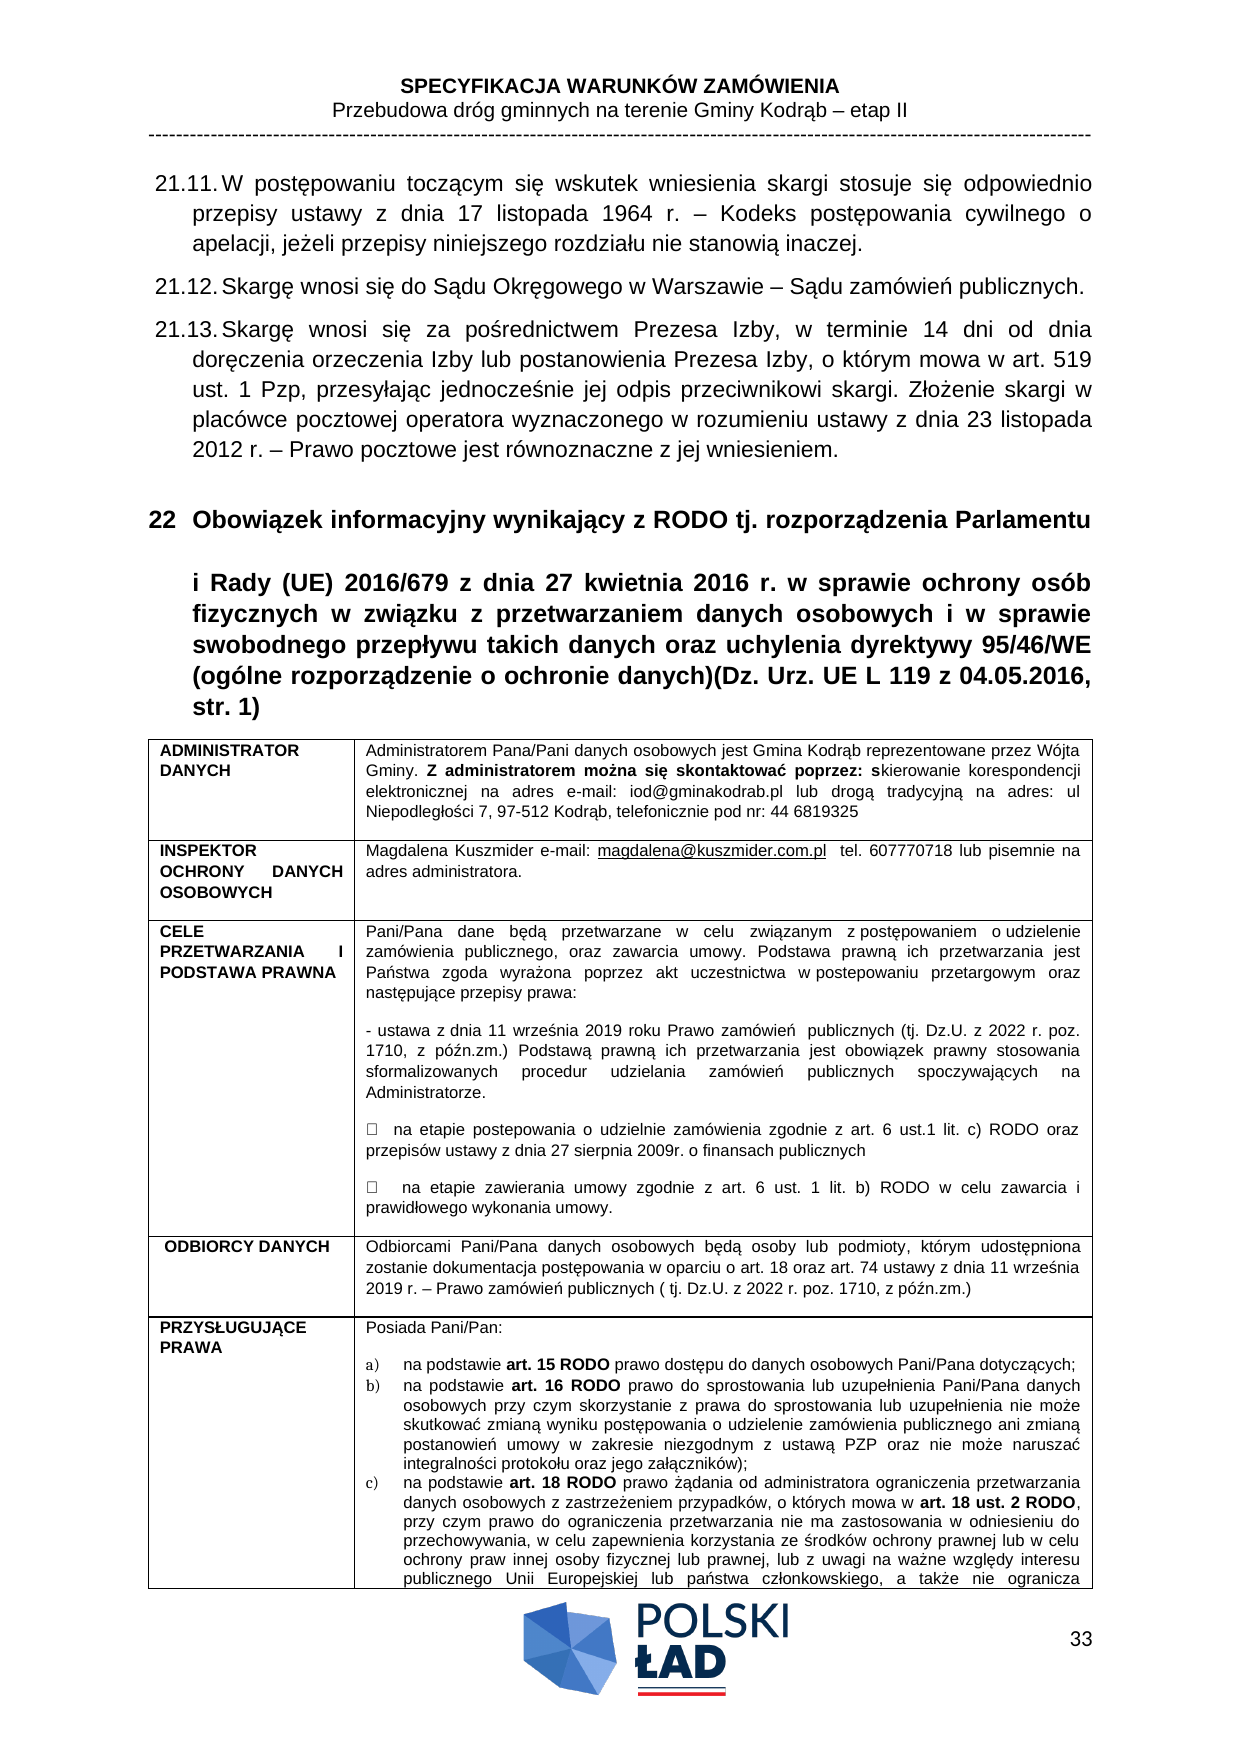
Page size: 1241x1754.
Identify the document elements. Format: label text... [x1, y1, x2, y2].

table_cell PRZYSŁUGUJĄCE PRAWA [149, 1318, 354, 1588]
list Skargę wnosi się za pośrednictwem Prezesa Izby, w terminie 14 dni od dnia doręczenia orzeczenia Izby lub postanowienia Prezesa Izby, o którym mowa w art. 519 ust. 1 Pzp, przesyłając jednocześnie jej odpis przeciwnikowi skargi. Złożenie skargi w placówce pocztowej operatora wyznaczonego w rozumieniu ustawy z dnia 23 listopada 2012 r. – Prawo pocztowe jest równoznaczne z jej wniesieniem. [154, 316, 1092, 463]
table_cell ODBIORCY DANYCH [149, 1237, 354, 1316]
list W postępowaniu toczącym się wskutek wniesienia skargi stosuje się odpowiednio przepisy ustawy z dnia 17 listopada 1964 r. – Kodeks postępowania cywilnego o apelacji, jeżeli przepisy niniejszego rozdziału nie stanowią inaczej. [154, 170, 1092, 256]
table_header Administratorem Pana/Pani danych osobowych jest Gmina Kodrąb reprezentowane przez Wójta Gminy. Z administratorem można się skontaktować poprzez: skierowanie korespondencji elektronicznej na adres e-mail: iod@gminakodrab.pl lub drogą tradycyjną na adres: ul Niepodległości 7, 97-512 Kodrąb, telefonicznie pod nr: 44 6819325 [355, 740, 1092, 840]
table_cell Magdalena Kuszmider e-mail: magdalena@kuszmider.com.pl tel. 607770718 lub pisemnie na adres administratora. [355, 841, 1092, 920]
table_header ADMINISTRATOR DANYCH [149, 740, 354, 840]
table_cell CELE PRZETWARZANIA I PODSTAWA PRAWNA [149, 921, 354, 1236]
table_cell Odbiorcami Pani/Pana danych osobowych będą osoby lub podmioty, którym udostępniona zostanie dokumentacja postępowania w oparciu o art. 18 oraz art. 74 ustawy z dnia 11 września 2019 r. – Prawo zamówień publicznych ( tj. Dz.U. z 2022 r. poz. 1710, z późn.zm.) [355, 1237, 1092, 1316]
picture [523, 1602, 788, 1696]
list Skargę wnosi się do Sądu Okręgowego w Warszawie – Sądu zamówień publicznych. [154, 273, 1092, 299]
table_cell INSPEKTOR OCHRONY DANYCH OSOBOWYCH [149, 841, 354, 920]
list Obowiązek informacyjny wynikający z RODO tj. rozporządzenia Parlamentu i Rady (UE) 2016/679 z dnia 27 kwietnia 2016 r. w sprawie ochrony osób fizycznych w związku z przetwarzaniem danych osobowych i w sprawie swobodnego przepływu takich danych oraz uchylenia dyrektywy 95/46/WE (ogólne rozporządzenie o ochronie danych)(Dz. Urz. UE L 119 z 04.05.2016, str. 1) [148, 505, 1092, 720]
table_cell Pani/Pana dane będą przetwarzane w celu związanym z postępowaniem o udzielenie zamówienia publicznego, oraz zawarcia umowy. Podstawa prawną ich przetwarzania jest Państwa zgoda wyrażona poprzez akt uczestnictwa w postepowaniu przetargowym oraz następujące przepisy prawa: - ustawa z dnia 11 września 2019 roku Prawo zamówień publicznych (tj. Dz.U. z 2022 r. poz. 1710, z późn.zm.) Podstawą prawną ich przetwarzania jest obowiązek prawny stosowania sformalizowanych procedur udzielania zamówień publicznych spoczywających na Administratorze.  na etapie postepowania o udzielnie zamówienia zgodnie z art. 6 ust.1 lit. c) RODO oraz przepisów ustawy z dnia 27 sierpnia 2009r. o finansach publicznych  na etapie zawierania umowy zgodnie z art. 6 ust. 1 lit. b) RODO w celu zawarcia i prawidłowego wykonania umowy. [355, 921, 1092, 1236]
